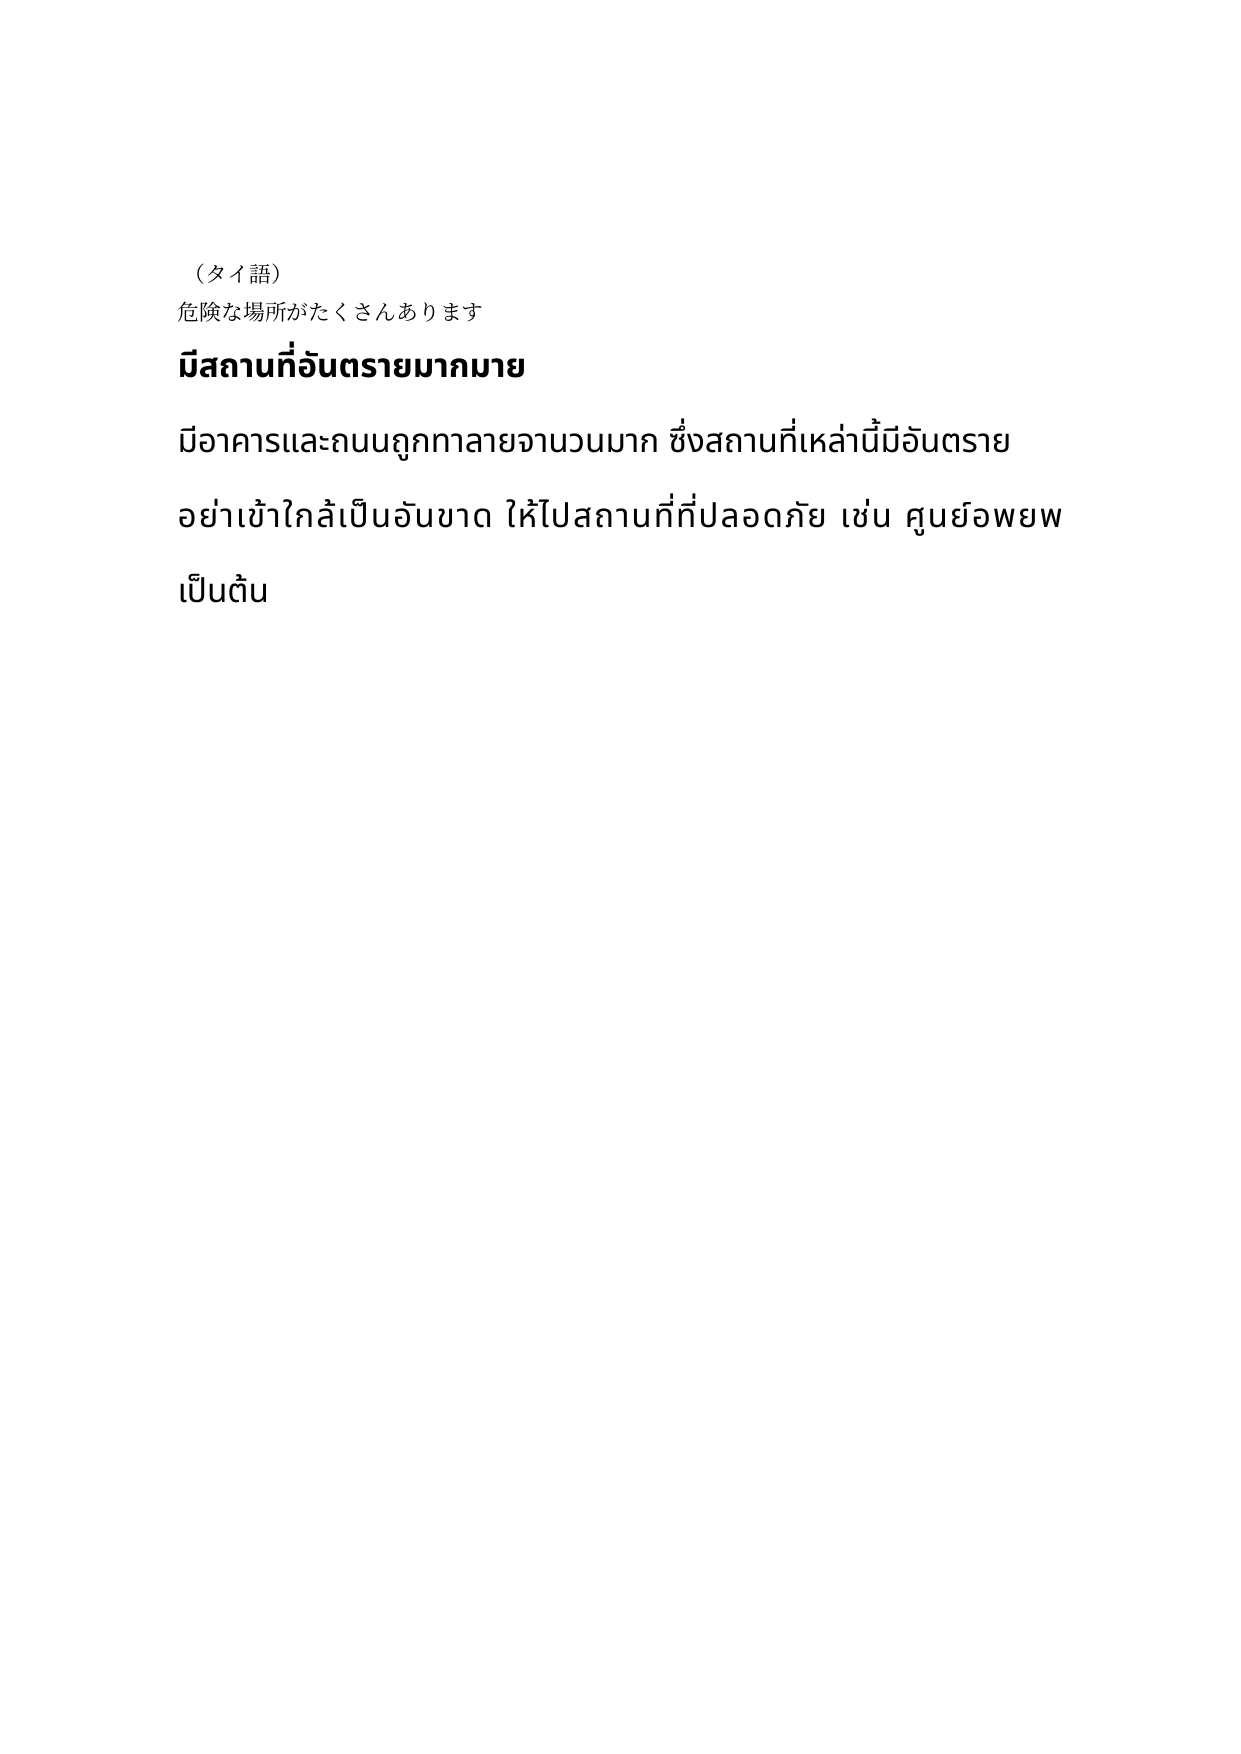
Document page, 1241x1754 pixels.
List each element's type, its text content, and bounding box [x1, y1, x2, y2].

text อย่าเข้าใกล้เป็นอันขาด ให้ไปสถานที่ที่ปลอดภัย เช่น ศูนย์อพยพ เป็นต้น [177, 479, 1063, 629]
text （タイ語） [177, 254, 1063, 292]
text 危険な場所がたくさんあります [177, 292, 1063, 329]
text มีอาคารและถนนถูกทาลายจานวนมาก ซึ่งสถานที่เหล่านี้มีอันตราย [177, 404, 1063, 479]
text มีสถานที่อันตรายมากมาย [177, 329, 1063, 404]
